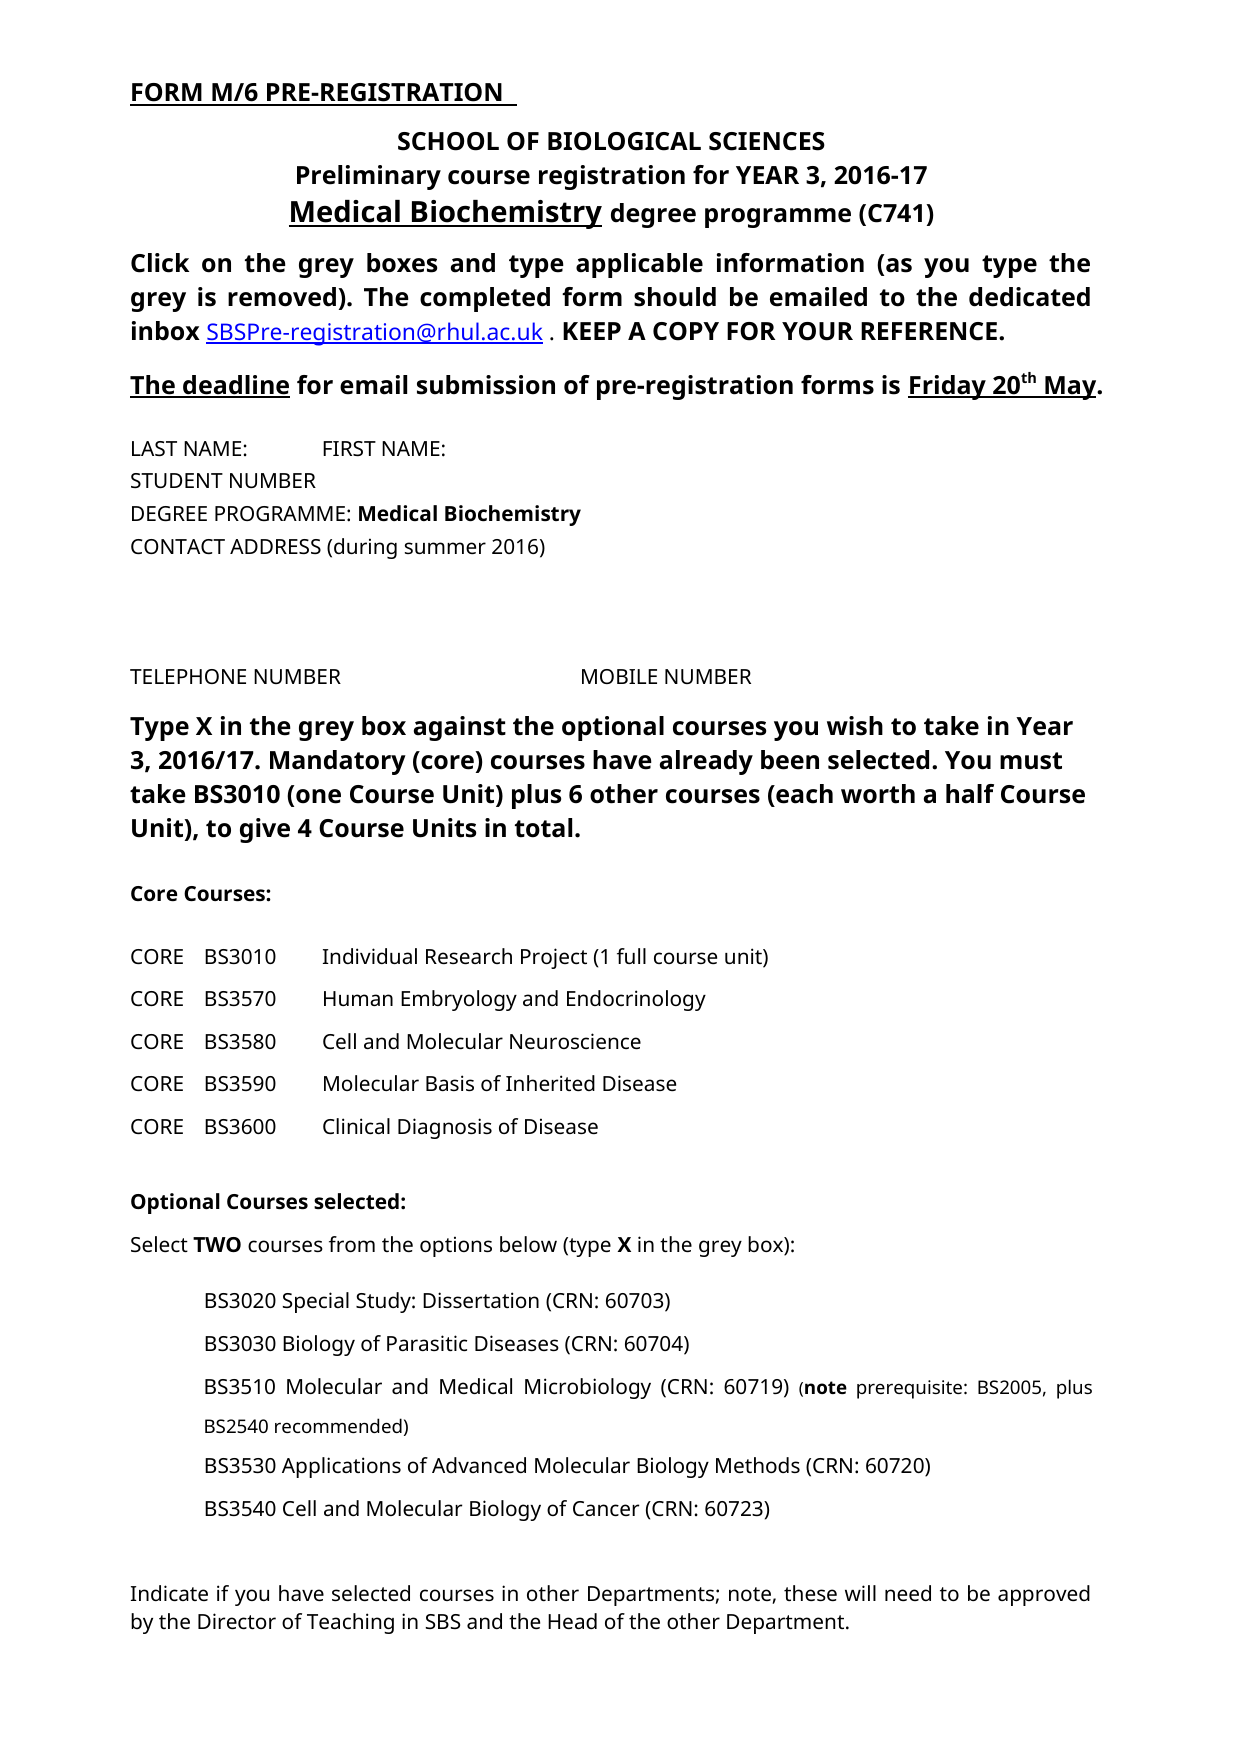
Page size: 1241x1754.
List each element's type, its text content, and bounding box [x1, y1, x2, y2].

text CORE BS3570 Human Embryology and Endocrinology [130, 984, 1093, 1013]
text BS3020 Special Study: Dissertation (CRN: 60703) [130, 1287, 1093, 1315]
text DEGREE PROGRAMME: Medical Biochemistry [130, 499, 1093, 528]
text Indicate if you have selected courses in other Departments; note, these will need to be approved by the Director of Teaching in SBS and the Head of the other Department. [130, 1579, 1093, 1636]
text CONTACT ADDRESS (during summer 2016) [130, 532, 1093, 560]
text BS3530 Applications of Advanced Molecular Biology Methods (CRN: 60720) [130, 1451, 1093, 1480]
text Preliminary course registration for YEAR 3, 2016-17 [130, 157, 1093, 191]
text BS3030 Biology of Parasitic Diseases (CRN: 60704) [130, 1329, 1093, 1358]
text Optional Courses selected: [130, 1187, 1093, 1216]
text SCHOOL OF BIOLOGICAL SCIENCES [130, 123, 1093, 157]
text TELEPHONE NUMBER NUMBER [130, 662, 1093, 691]
text Medical Biochemistry degree programme (C741) [130, 191, 1093, 231]
text Select TWO courses from the options below (type X in the grey box): [130, 1230, 1093, 1258]
text BS3510 Molecular and Medical Microbiology (CRN: 60719) (note prerequisite: BS2005, plus BS2540 recommended) [130, 1372, 1093, 1438]
text The deadline for email submission of pre-registration forms is Friday 20th May. [130, 367, 1134, 401]
text Core Courses: [130, 879, 1093, 908]
text STUDENT NUMBER [130, 467, 1093, 495]
text BS3540 Cell and Molecular Biology of Cancer (CRN: 60723) [130, 1494, 1093, 1522]
text CORE BS3010 Individual Research Project (1 full course unit) [130, 942, 1093, 970]
text LAST NAME: FIRST NAME: [130, 434, 1093, 462]
text FORM M/6 PRE-REGISTRATION [130, 75, 1093, 109]
text CORE BS3600 Clinical Diagnosis of Disease [130, 1112, 1093, 1141]
text Type X in the grey box against the optional courses you wish to take in Year 3, 2016/17. Mandatory (core) courses have already been selected. You must take BS3010 (one Course Unit) plus 6 other courses (each worth a half Course Unit), to give 4 Course Units in total. [130, 709, 1093, 845]
text CORE BS3580 Cell and Molecular Neuroscience [130, 1027, 1093, 1055]
text CORE BS3590 Molecular Basis of Inherited Disease [130, 1069, 1093, 1098]
text Click on the grey boxes and type applicable information (as you type the grey is removed). The completed form should be emailed to the dedicated inbox SBSPre-registration@rhul.ac.uk . KEEP A COPY FOR YOUR REFERENCE. [130, 245, 1093, 347]
